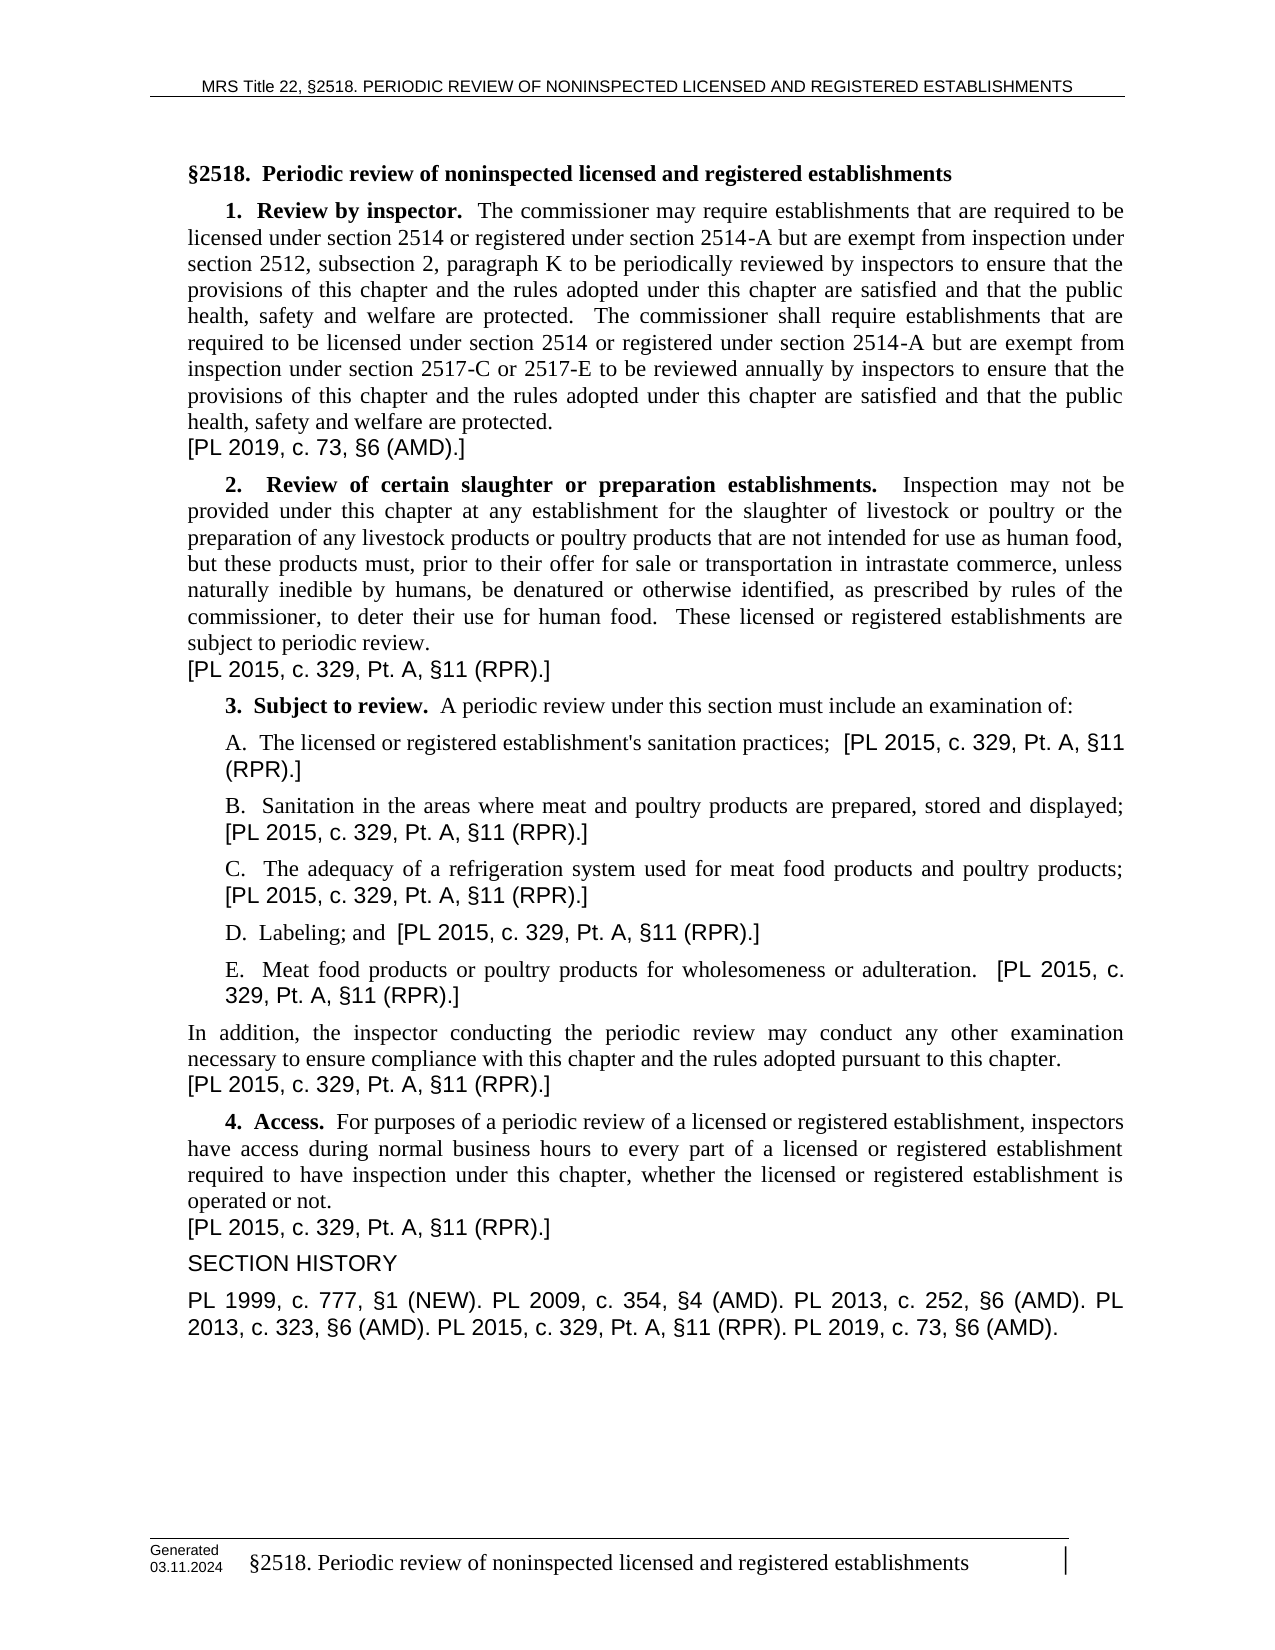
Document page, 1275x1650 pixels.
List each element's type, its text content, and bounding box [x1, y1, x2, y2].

text [PL 2015, c. 329, Pt. A, §11 (RPR).] [187, 1071, 1125, 1098]
text SECTION HISTORY [187, 1250, 1125, 1277]
text [PL 2015, c. 329, Pt. A, §11 (RPR).] [187, 1214, 1125, 1240]
text PL 1999, c. 777, §1 (NEW). PL 2009, c. 354, §4 (AMD). PL 2013, c. 252, §6 (AMD). PL 2013, c. 323, §6 (AMD). PL 2015, c. 329, Pt. A, §11 (RPR). PL 2019, c. 73, §6 (AMD). [187, 1287, 1125, 1340]
text A. The licensed or registered establishment's sanitation practices; [PL 2015, c. 329, Pt. A, §11 (RPR).] [225, 729, 1125, 782]
text §2518. Periodic review of noninspected licensed and registered establishments [187, 160, 1125, 187]
text [PL 2019, c. 73, §6 (AMD).] [187, 434, 1125, 461]
text E. Meat food products or poultry products for wholesomeness or adulteration. [PL 2015, c. 329, Pt. A, §11 (RPR).] [225, 956, 1125, 1008]
text In addition, the inspector conducting the periodic review may conduct any other examination necessary to ensure compliance with this chapter and the rules adopted pursuant to this chapter. [187, 1019, 1125, 1071]
text B. Sanitation in the areas where meat and poultry products are prepared, stored and displayed; [PL 2015, c. 329, Pt. A, §11 (RPR).] [225, 792, 1125, 845]
text 3. Subject to review. A periodic review under this section must include an examination of: [187, 692, 1125, 719]
text 1. Review by inspector. The commissioner may require establishments that are required to be licensed under section 2514 or registered under section 2514‑A but are exempt from inspection under section 2512, subsection 2, paragraph K to be periodically reviewed by inspectors to ensure that the provisions of this chapter and the rules adopted under this chapter are satisfied and that the public health, safety and welfare are protected. The commissioner shall require establishments that are required to be licensed under section 2514 or registered under section 2514‑A but are exempt from inspection under section 2517‑C or 2517‑E to be reviewed annually by inspectors to ensure that the provisions of this chapter and the rules adopted under this chapter are satisfied and that the public health, safety and welfare are protected. [187, 197, 1125, 434]
text C. The adequacy of a refrigeration system used for meat food products and poultry products; [PL 2015, c. 329, Pt. A, §11 (RPR).] [225, 856, 1125, 908]
text 2. Review of certain slaughter or preparation establishments. Inspection may not be provided under this chapter at any establishment for the slaughter of livestock or poultry or the preparation of any livestock products or poultry products that are not intended for use as human food, but these products must, prior to their offer for sale or transportation in intrastate commerce, unless naturally inedible by humans, be denatured or otherwise identified, as prescribed by rules of the commissioner, to deter their use for human food. These licensed or registered establishments are subject to periodic review. [187, 471, 1125, 656]
text D. Labeling; and [PL 2015, c. 329, Pt. A, §11 (RPR).] [225, 919, 1125, 945]
text 4. Access. For purposes of a periodic review of a licensed or registered establishment, inspectors have access during normal business hours to every part of a licensed or registered establishment required to have inspection under this chapter, whether the licensed or registered establishment is operated or not. [187, 1108, 1125, 1214]
text [PL 2015, c. 329, Pt. A, §11 (RPR).] [187, 656, 1125, 682]
